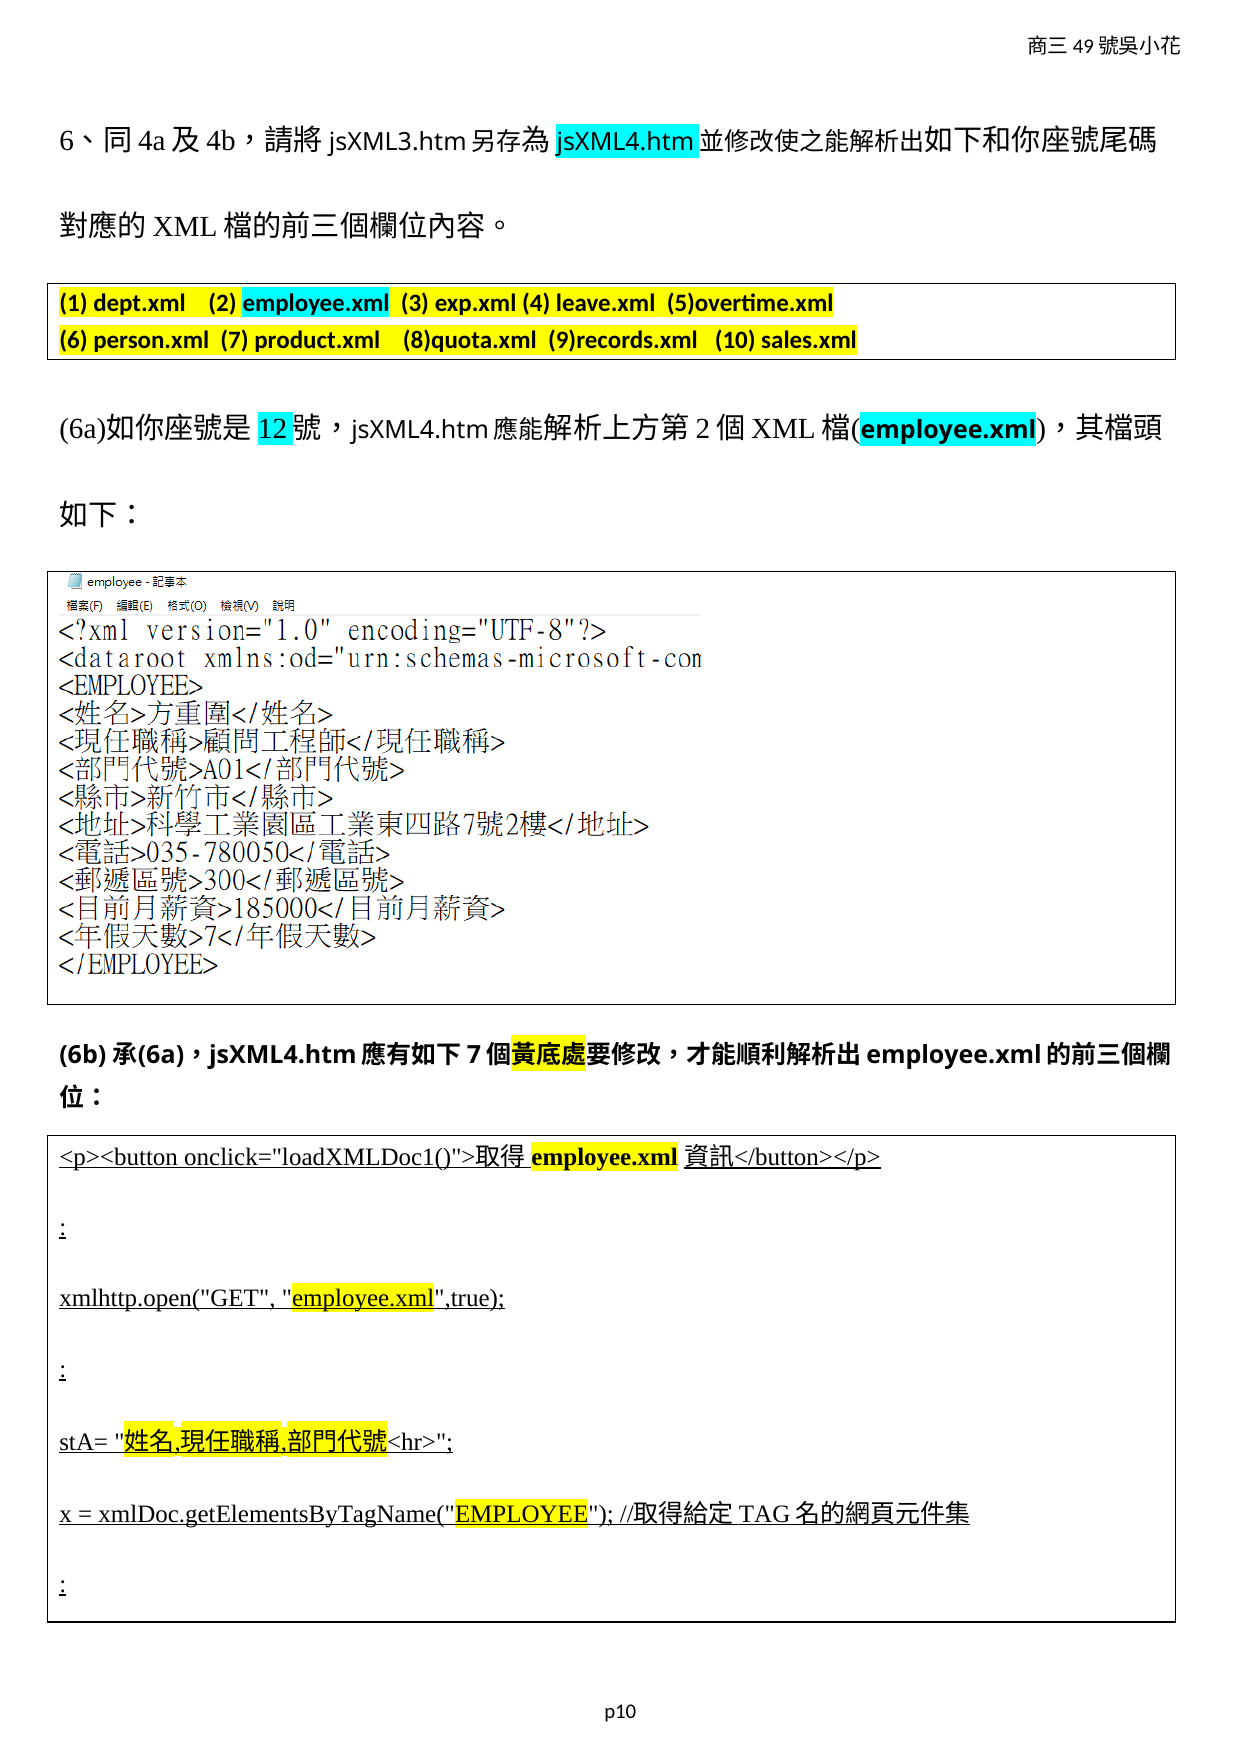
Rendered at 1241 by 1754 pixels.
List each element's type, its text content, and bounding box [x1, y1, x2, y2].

table_header [48, 572, 1175, 1004]
table_header (1) dept.xml (2) employee.xml (3) exp.xml (4) leave.xml (5)overtime.xml (6) person.xml (7) product.xml (8)quota.xml (9)records.xml (10) sales.xml [48, 284, 1175, 358]
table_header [48, 1136, 1175, 1621]
text (6a)如你座號是12號，jsXML4.htm應能解析上方第2個XML檔(employee.xml)，其檔頭如下： [59, 389, 1181, 550]
picture [59, 572, 702, 978]
text (6b) 承(6a)，jsXML4.htm應有如下7個黃底處要修改，才能順利解析出employee.xml的前三個欄位： [59, 1034, 1181, 1114]
text 6、同4a及4b，請將jsXML3.htm另存為jsXML4.htm並修改使之能解析出如下和你座號尾碼對應的XML檔的前三個欄位內容。 [59, 100, 1181, 261]
